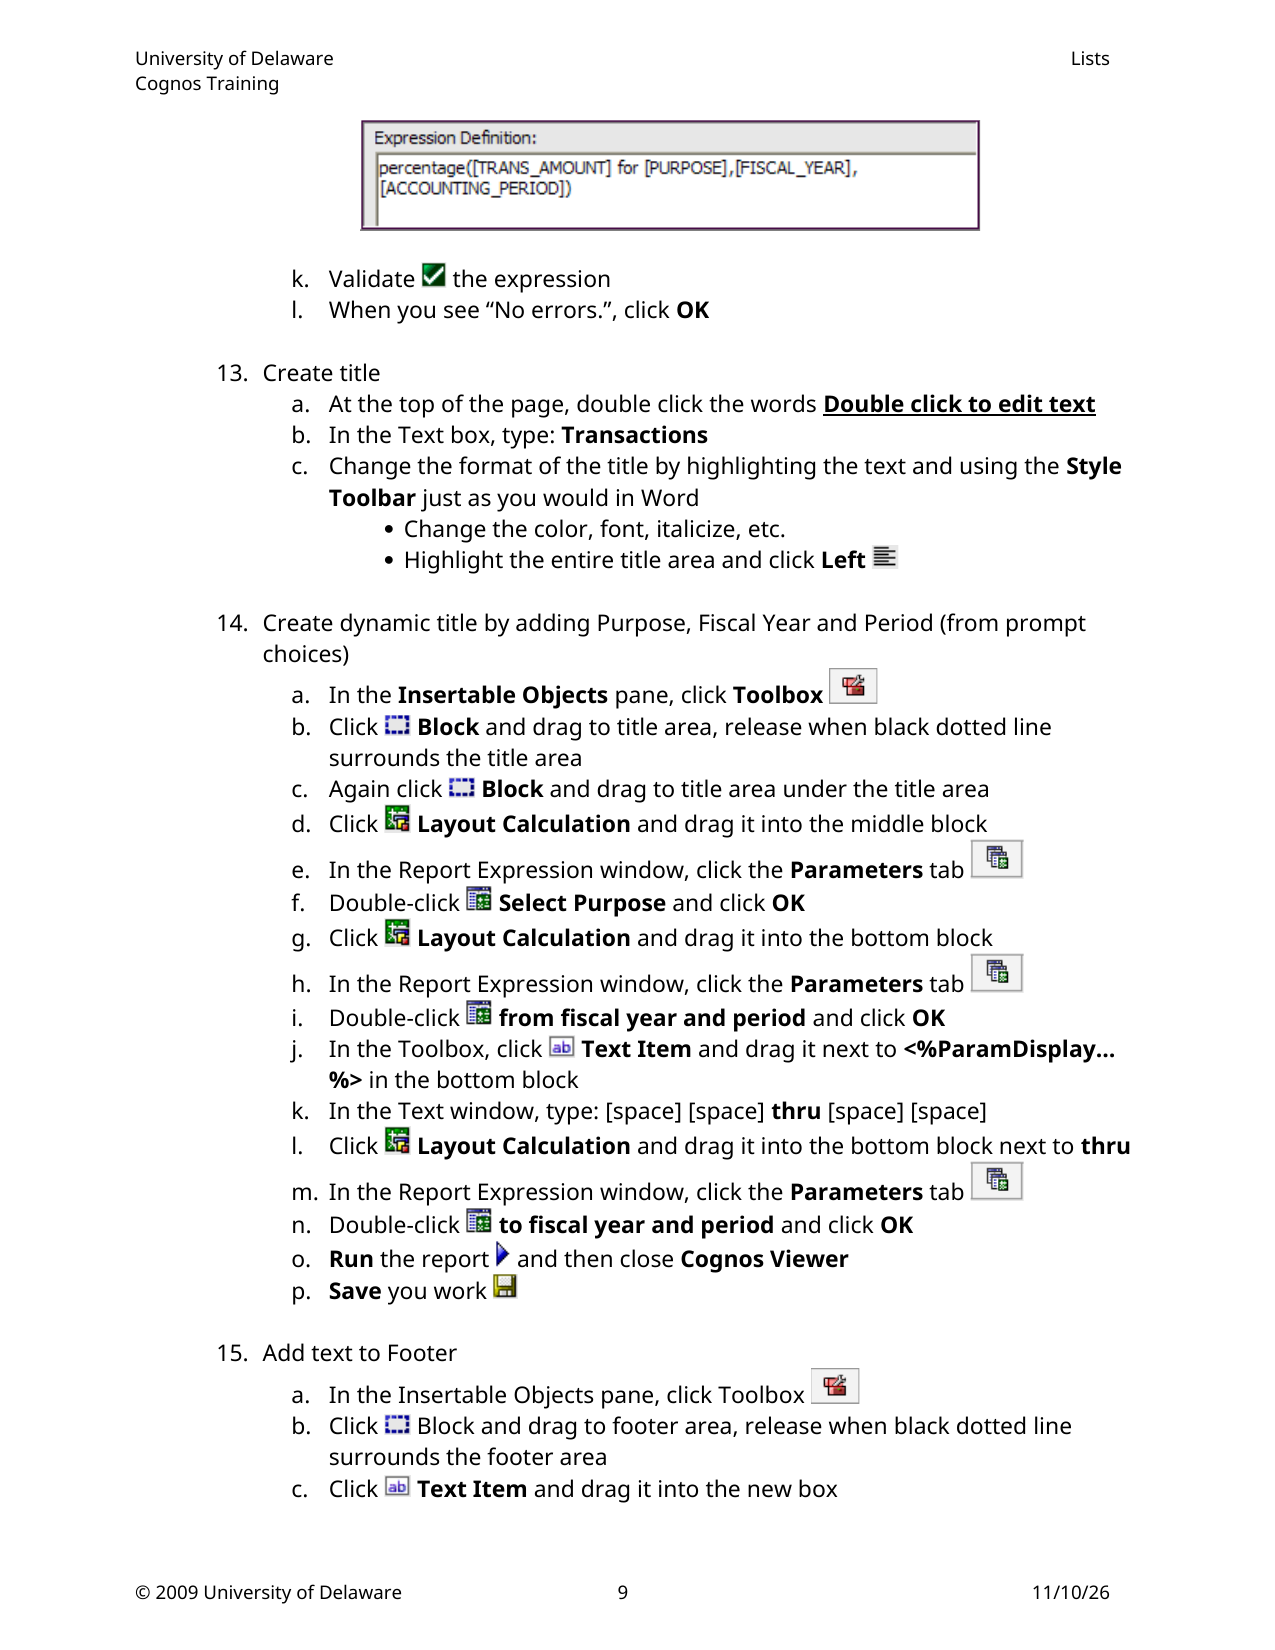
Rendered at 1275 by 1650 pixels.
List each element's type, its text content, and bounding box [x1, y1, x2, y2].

list Highlight the entire title area and click Left [385, 544, 1140, 575]
list In the Text box, type: Transactions [291, 419, 1140, 450]
picture [466, 999, 493, 1026]
picture [384, 1475, 411, 1497]
list At the top of the page, double click the words Double click to edit text [291, 388, 1140, 419]
picture [384, 715, 411, 736]
picture [829, 668, 878, 704]
list Create title [216, 356, 1140, 388]
list Click Block and drag to title area, release when black dotted line surrounds the title area [291, 711, 1140, 773]
list In the Report Expression window, click the Parameters tab [291, 953, 1140, 999]
picture [448, 777, 476, 798]
list In the Toolbox, click Text Item and drag it next to <%ParamDisplay…%> in the bottom block [291, 1033, 1140, 1095]
picture [970, 1161, 1024, 1201]
list Click Block and drag to footer area, release when black dotted line surrounds the footer area [291, 1410, 1140, 1473]
list In the Insertable Objects pane, click Toolbox [291, 1368, 1140, 1410]
list Click Layout Calculation and drag it into the bottom block next to thru [291, 1127, 1140, 1161]
picture [360, 120, 981, 231]
picture [811, 1368, 860, 1404]
list Double-click to fiscal year and period and click OK [291, 1207, 1140, 1241]
picture [384, 1126, 411, 1155]
list Again click Block and drag to title area under the title area [291, 773, 1140, 804]
list Create dynamic title by adding Purpose, Fiscal Year and Period (from prompt choices) [216, 606, 1140, 669]
list Double-click from fiscal year and period and click OK [291, 999, 1140, 1033]
picture [384, 1414, 411, 1435]
list Run the report and then close Cognos Viewer [291, 1241, 1140, 1274]
picture [384, 804, 411, 833]
picture [421, 262, 447, 288]
list When you see “No errors.”, click OK [291, 294, 1140, 325]
list In the Report Expression window, click the Parameters tab [291, 1161, 1140, 1207]
picture [492, 1274, 518, 1299]
list In the Report Expression window, click the Parameters tab [291, 839, 1140, 885]
list Save you work [291, 1274, 1140, 1306]
list Click Layout Calculation and drag it into the bottom block [291, 919, 1140, 953]
picture [466, 885, 493, 912]
list In the Insertable Objects pane, click Toolbox [291, 669, 1140, 711]
picture [466, 1207, 493, 1234]
picture [495, 1240, 511, 1268]
list Change the color, font, italicize, etc. [385, 513, 1140, 544]
list Click Text Item and drag it into the new box [291, 1473, 1140, 1504]
list Validate the expression [291, 262, 1140, 294]
picture [970, 839, 1024, 879]
list Add text to Footer [216, 1337, 1140, 1368]
picture [970, 953, 1024, 993]
list In the Text window, type: [space] [space] thru [space] [space] [291, 1095, 1140, 1127]
picture [548, 1035, 576, 1058]
picture [871, 545, 899, 569]
picture [384, 918, 411, 947]
list Click Layout Calculation and drag it into the middle block [291, 804, 1140, 839]
list Change the format of the title by highlighting the text and using the Style Toolbar just as you would in Word [291, 450, 1140, 513]
list Double-click Select Purpose and click OK [291, 885, 1140, 919]
